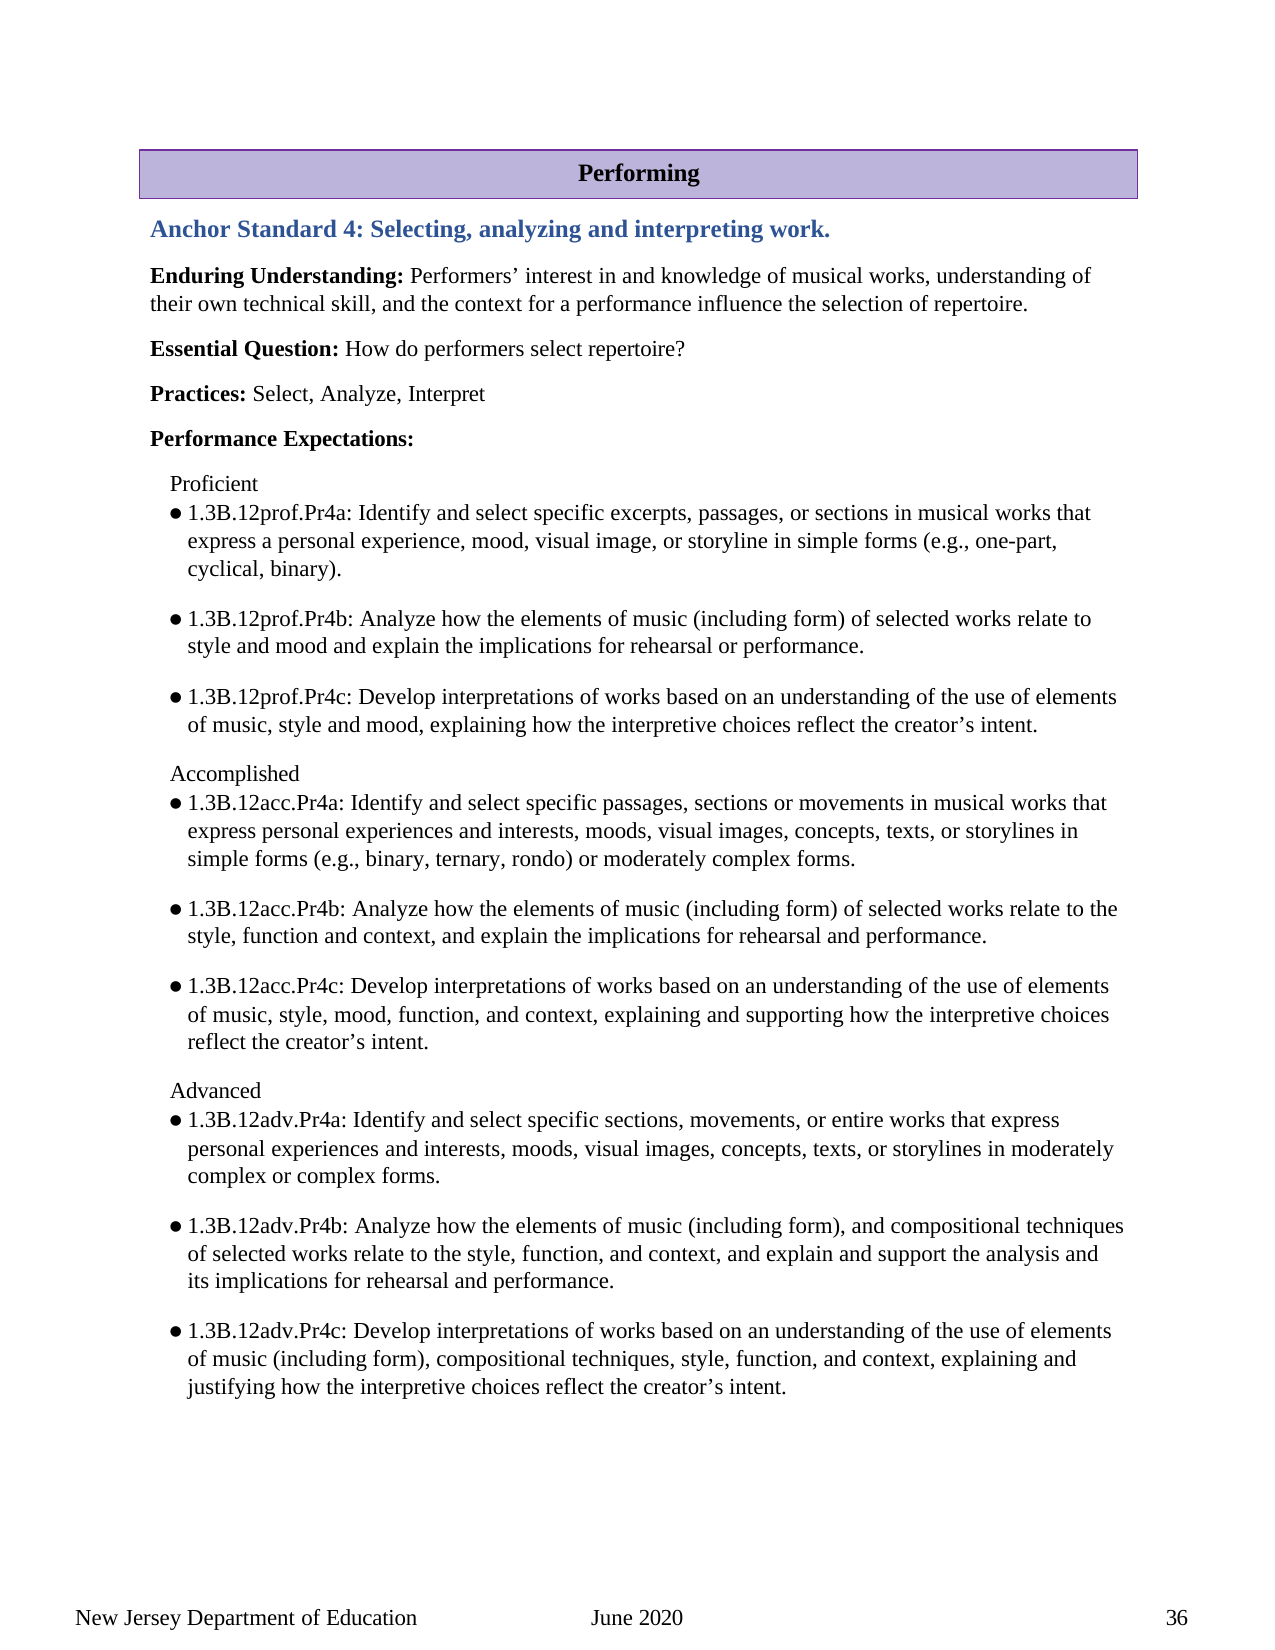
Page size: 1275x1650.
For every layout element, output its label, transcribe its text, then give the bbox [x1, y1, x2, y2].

text Essential Question: How do performers select repertoire? [150, 335, 1160, 361]
list 1.3B.12acc.Pr4b: Analyze how the elements of music (including form) of selected works relate to the style, function and context, and explain the implications for rehearsal and performance. [169, 894, 1118, 949]
text Proficient [169, 470, 1160, 496]
list 1.3B.12adv.Pr4a: Identify and select specific sections, movements, or entire works that express personal experiences and interests, moods, visual images, concepts, texts, or storylines in moderately complex or complex forms. [169, 1105, 1114, 1188]
list 1.3B.12prof.Pr4b: Analyze how the elements of music (including form) of selected works relate to style and mood and explain the implications for rehearsal or performance. [169, 604, 1092, 659]
text Practices: Select, Analyze, Interpret [150, 380, 1160, 406]
list 1.3B.12acc.Pr4c: Develop interpretations of works based on an understanding of the use of elements of music, style, mood, function, and context, explaining and supporting how the interpretive choices reflect the creator’s intent. [169, 971, 1110, 1054]
subtitle Performance Expectations: [150, 425, 1160, 451]
text Accomplished [169, 760, 1160, 786]
list 1.3B.12adv.Pr4c: Develop interpretations of works based on an understanding of the use of elements of music (including form), compositional techniques, style, function, and context, explaining and justifying how the interpretive choices reflect the creator’s intent. [169, 1316, 1112, 1399]
list 1.3B.12acc.Pr4a: Identify and select specific passages, sections or movements in musical works that express personal experiences and interests, moods, visual images, concepts, texts, or storylines in simple forms (e.g., binary, ternary, rondo) or moderately complex forms. [169, 788, 1107, 871]
list 1.3B.12adv.Pr4b: Analyze how the elements of music (including form), and compositional techniques of selected works relate to the style, function, and context, and explain and support the analysis and its implications for rehearsal and performance. [169, 1211, 1124, 1294]
list 1.3B.12prof.Pr4c: Develop interpretations of works based on an understanding of the use of elements of music, style and mood, explaining how the interpretive choices reflect the creator’s intent. [169, 682, 1117, 737]
subtitle Anchor Standard 4: Selecting, analyzing and interpreting work. [150, 214, 1160, 243]
text Advanced [169, 1077, 1160, 1103]
text Enduring Understanding: Performers’ interest in and knowledge of musical works, understanding of their own technical skill, and the context for a performance influence the selection of repertoire. [150, 262, 1118, 316]
list 1.3B.12prof.Pr4a: Identify and select specific excerpts, passages, or sections in musical works that express a personal experience, mood, visual image, or storyline in simple forms (e.g., one-part, cyclical, binary). [169, 498, 1091, 582]
